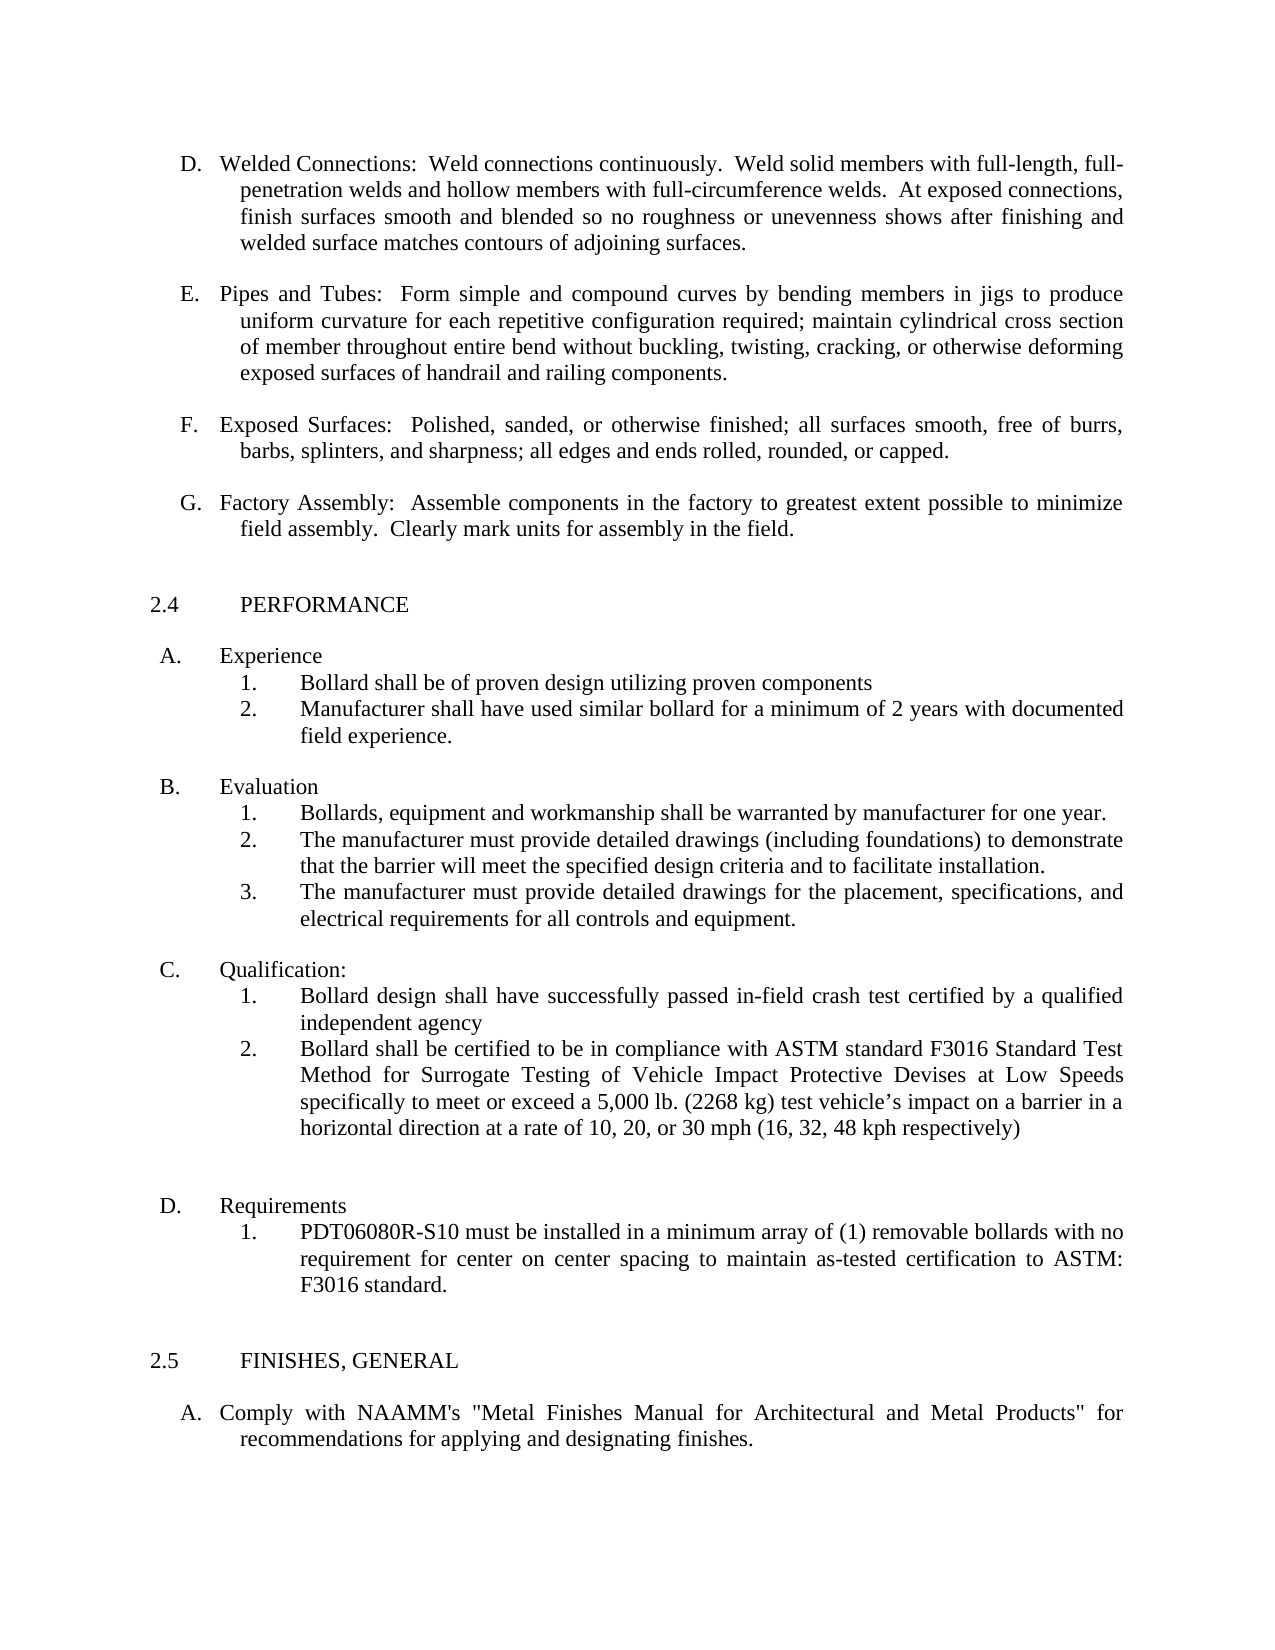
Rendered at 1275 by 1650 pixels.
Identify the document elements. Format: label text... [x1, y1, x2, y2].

text Exposed Surfaces: Polished, sanded, or otherwise finished; all surfaces smooth, free of burrs, barbs, splinters, and sharpness; all edges and ends rolled, rounded, or capped. [180, 411, 1125, 463]
text Requirements [159, 1192, 1125, 1218]
text Bollard shall be certified to be in compliance with ASTM standard F3016 Standard Test Method for Surrogate Testing of Vehicle Impact Protective Devises at Low Speeds specifically to meet or exceed a 5,000 lb. (2268 kg) test vehicle’s impact on a barrier in a horizontal direction at a rate of 10, 20, or 30 mph (16, 32, 48 kph respectively) [240, 1035, 1125, 1141]
text Bollard design shall have successfully passed in-field crash test certified by a qualified independent agency [240, 982, 1125, 1035]
text Bollard shall be of proven design utilizing proven components [240, 669, 1125, 695]
text Welded Connections: Weld connections continuously. Weld solid members with full-length, full-penetration welds and hollow members with full-circumference welds. At exposed connections, finish surfaces smooth and blended so no roughness or unevenness shows after finishing and welded surface matches contours of adjoining surfaces. [180, 150, 1125, 255]
text Pipes and Tubes: Form simple and compound curves by bending members in jigs to produce uniform curvature for each repetitive configuration required; maintain cylindrical cross section of member throughout entire bend without buckling, twisting, cracking, or otherwise deforming exposed surfaces of handrail and railing components. [180, 280, 1125, 386]
text PERFORMANCE [150, 591, 1125, 618]
text Factory Assembly: Assemble components in the factory to greatest extent possible to minimize field assembly. Clearly mark units for assembly in the field. [180, 488, 1125, 541]
text FINISHES, GENERAL [150, 1347, 1125, 1374]
text PDT06080R-S10 must be installed in a minimum array of (1) removable bollards with no requirement for center on center spacing to maintain as-tested certification to ASTM: F3016 standard. [240, 1218, 1125, 1297]
text Comply with NAAMM's "Metal Finishes Manual for Architectural and Metal Products" for recommendations for applying and designating finishes. [180, 1399, 1125, 1451]
text Experience [159, 643, 1125, 669]
text The manufacturer must provide detailed drawings for the placement, specifications, and electrical requirements for all controls and equipment. [240, 878, 1125, 931]
text Manufacturer shall have used similar bollard for a minimum of 2 years with documented field experience. [240, 695, 1125, 748]
text Evaluation [159, 773, 1125, 799]
text Bollards, equipment and workmanship shall be warranted by manufacturer for one year. [240, 799, 1125, 826]
text The manufacturer must provide detailed drawings (including foundations) to demonstrate that the barrier will meet the specified design criteria and to facilitate installation. [240, 826, 1125, 878]
text Qualification: [159, 956, 1125, 982]
